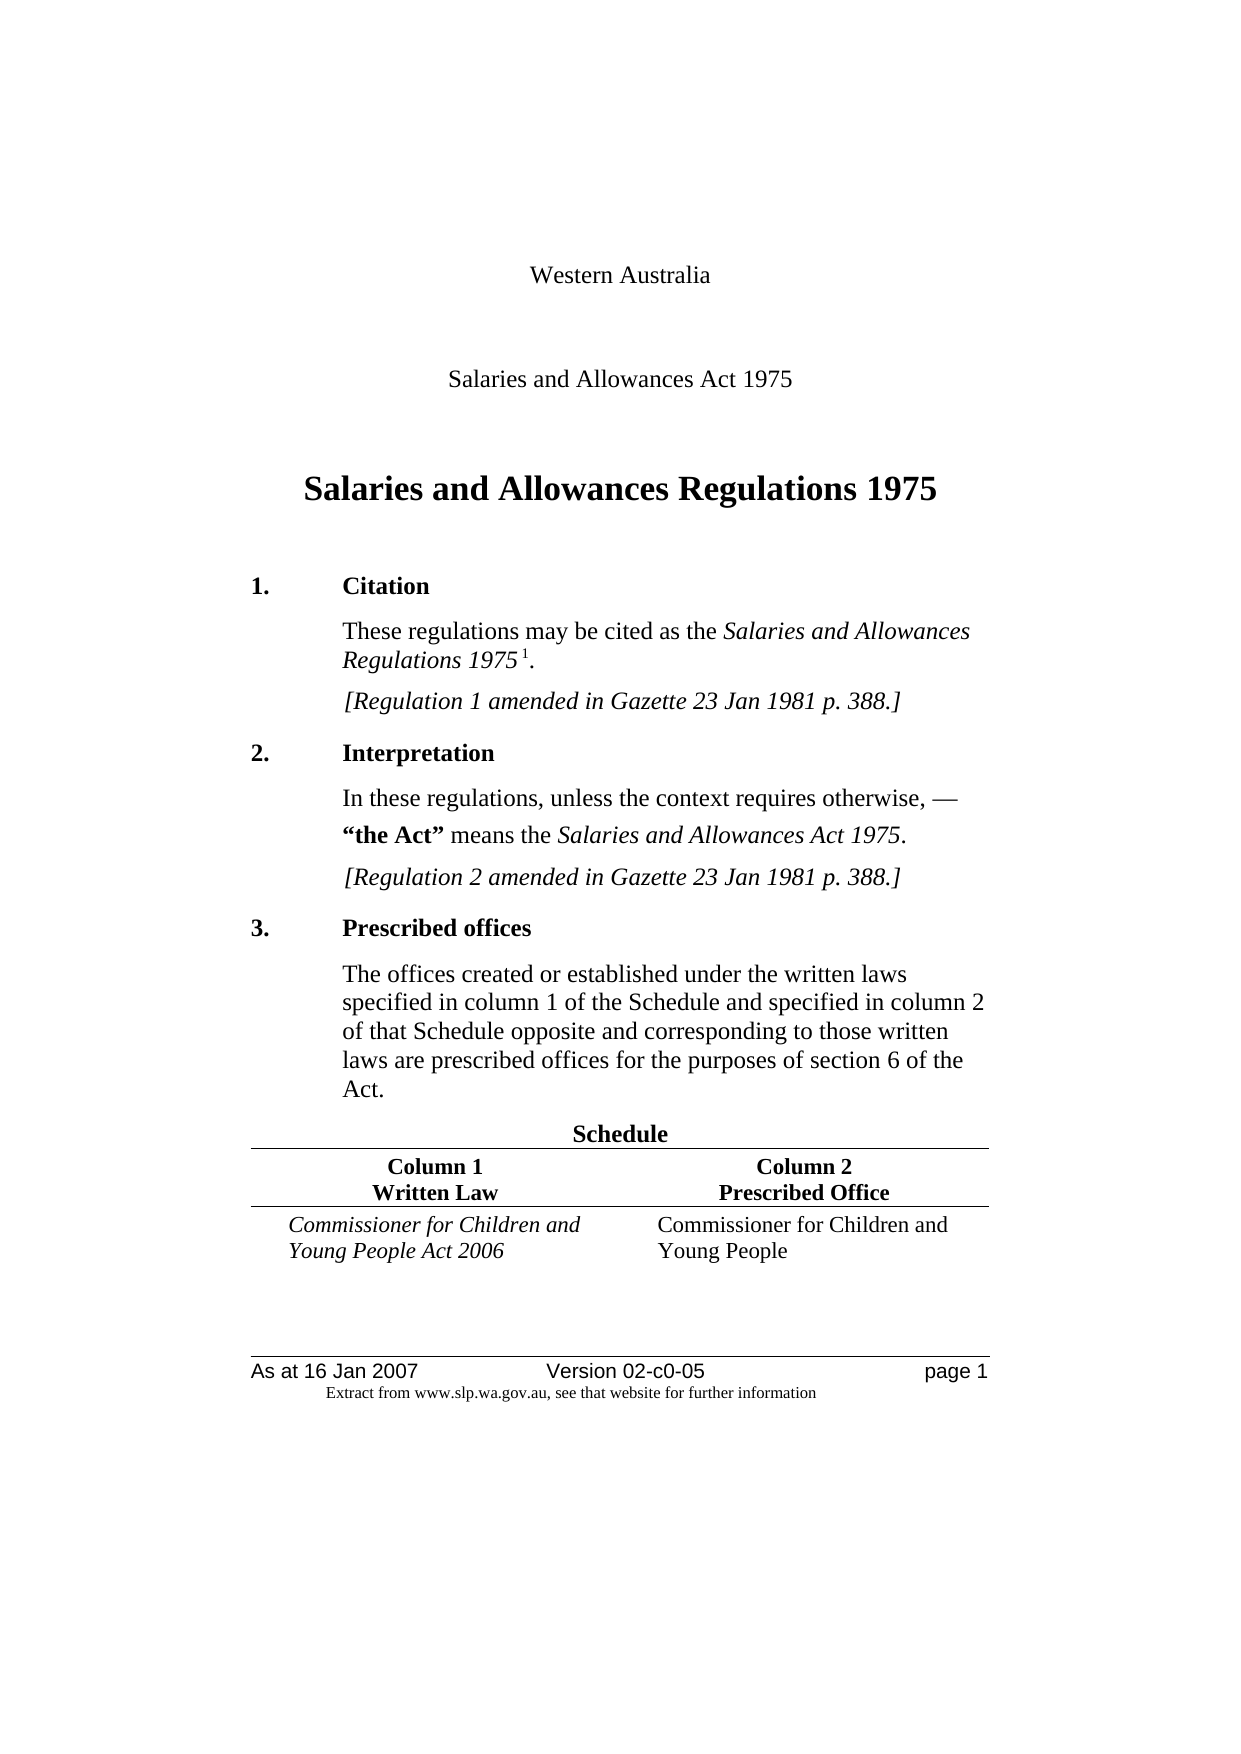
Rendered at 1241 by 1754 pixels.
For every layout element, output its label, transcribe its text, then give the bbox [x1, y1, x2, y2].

text In these regulations, unless the context requires otherwise, — [251, 783, 990, 812]
text These regulations may be cited as the Salaries and Allowances Regulations 1975 1. [251, 616, 990, 674]
text Salaries and Allowances Act 1975 [251, 364, 990, 392]
table_header Column 2 [620, 1149, 989, 1179]
table_cell Commissioner for Children and Young People Act 2006 [251, 1207, 620, 1264]
text Western Australia [251, 260, 990, 289]
subtitle Schedule [251, 1119, 990, 1148]
text [Regulation 1 amended in Gazette 23 Jan 1981 p. 388.] [251, 686, 990, 715]
text The offices created or established under the written laws specified in column 1 of the Schedule and specified in column 2 of that Schedule opposite and corresponding to those written laws are prescribed offices for the purposes of section 6 of the Act. [251, 959, 990, 1102]
table_cell Prescribed Office [620, 1180, 989, 1206]
subtitle 3. Prescribed offices [251, 913, 990, 942]
table_header Column 1 [251, 1149, 620, 1179]
table_cell Written Law [251, 1180, 620, 1206]
subtitle 1. Citation [251, 571, 990, 599]
text “the Act” means the Salaries and Allowances Act 1975. [251, 820, 990, 849]
text [Regulation 2 amended in Gazette 23 Jan 1981 p. 388.] [251, 862, 990, 890]
text Salaries and Allowances Regulations 1975 [251, 467, 990, 508]
subtitle 2. Interpretation [251, 738, 990, 767]
table_cell Commissioner for Children and Young People [620, 1207, 989, 1264]
